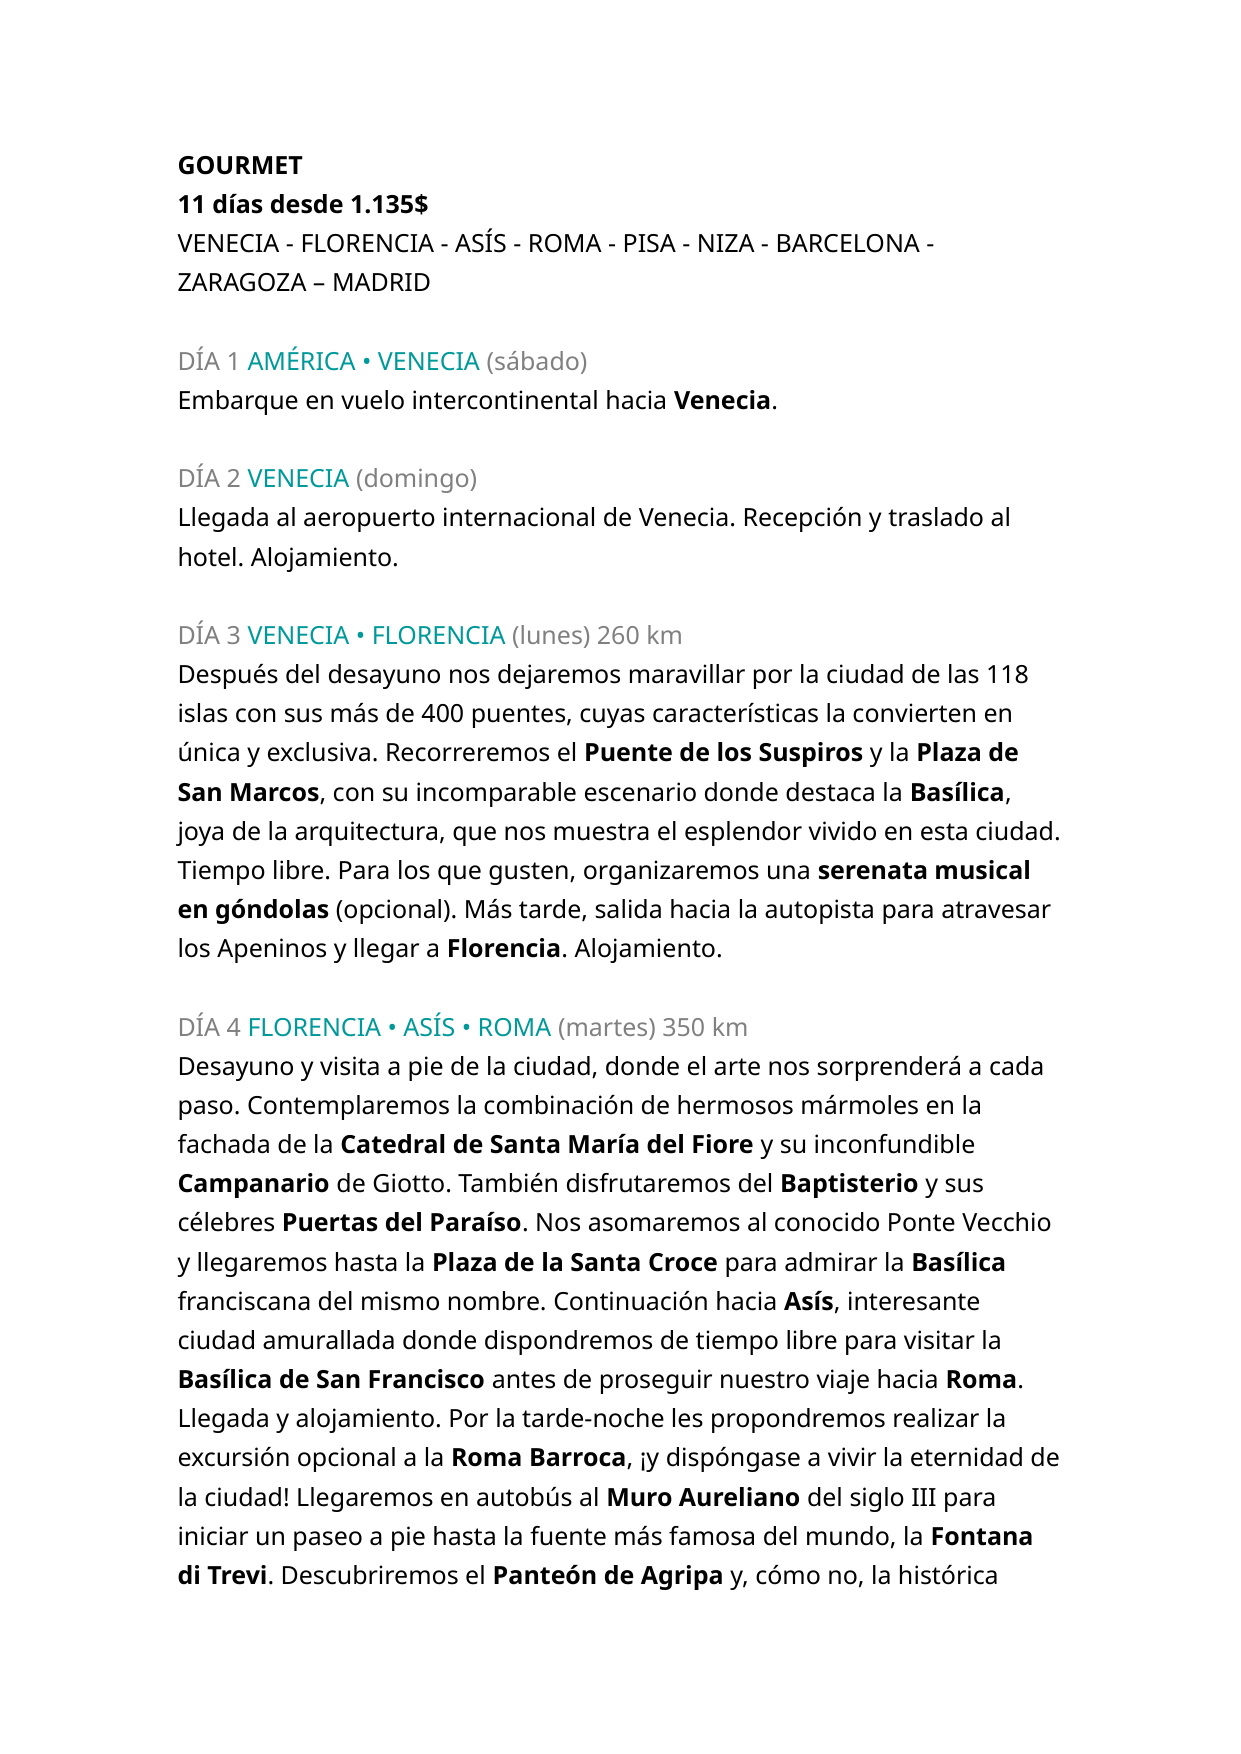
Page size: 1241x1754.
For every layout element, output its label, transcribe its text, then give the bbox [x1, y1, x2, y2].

text DÍA 3 VENECIA • FLORENCIA (lunes) 260 km [177, 618, 1063, 652]
text VENECIA - FLORENCIA - ASÍS - ROMA - PISA - NIZA - BARCELONA - ZARAGOZA – MADRID [177, 226, 1063, 299]
text GOURMET [177, 148, 1063, 182]
text Después del desayuno nos dejaremos maravillar por la ciudad de las 118 islas con sus más de 400 puentes, cuyas características la convierten en única y exclusiva. Recorreremos el Puente de los Suspiros y la Plaza de San Marcos, con su incomparable escenario donde destaca la Basílica, joya de la arquitectura, que nos muestra el esplendor vivido en esta ciudad. Tiempo libre. Para los que gusten, organizaremos una serenata musical en góndolas (opcional). Más tarde, salida hacia la autopista para atravesar los Apeninos y llegar a Florencia. Alojamiento. [177, 657, 1063, 965]
text DÍA 4 FLORENCIA • ASÍS • ROMA (martes) 350 km [177, 1009, 1063, 1043]
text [177, 1048, 1063, 1592]
text DÍA 1 AMÉRICA • VENECIA (sábado) [177, 343, 1063, 377]
text 11 días desde 1.135$ [177, 187, 1063, 221]
text Embarque en vuelo intercontinental hacia Venecia. [177, 383, 1063, 417]
text Llegada al aeropuerto internacional de Venecia. Recepción y traslado al hotel. Alojamiento. [177, 500, 1063, 573]
text DÍA 2 VENECIA (domingo) [177, 461, 1063, 495]
